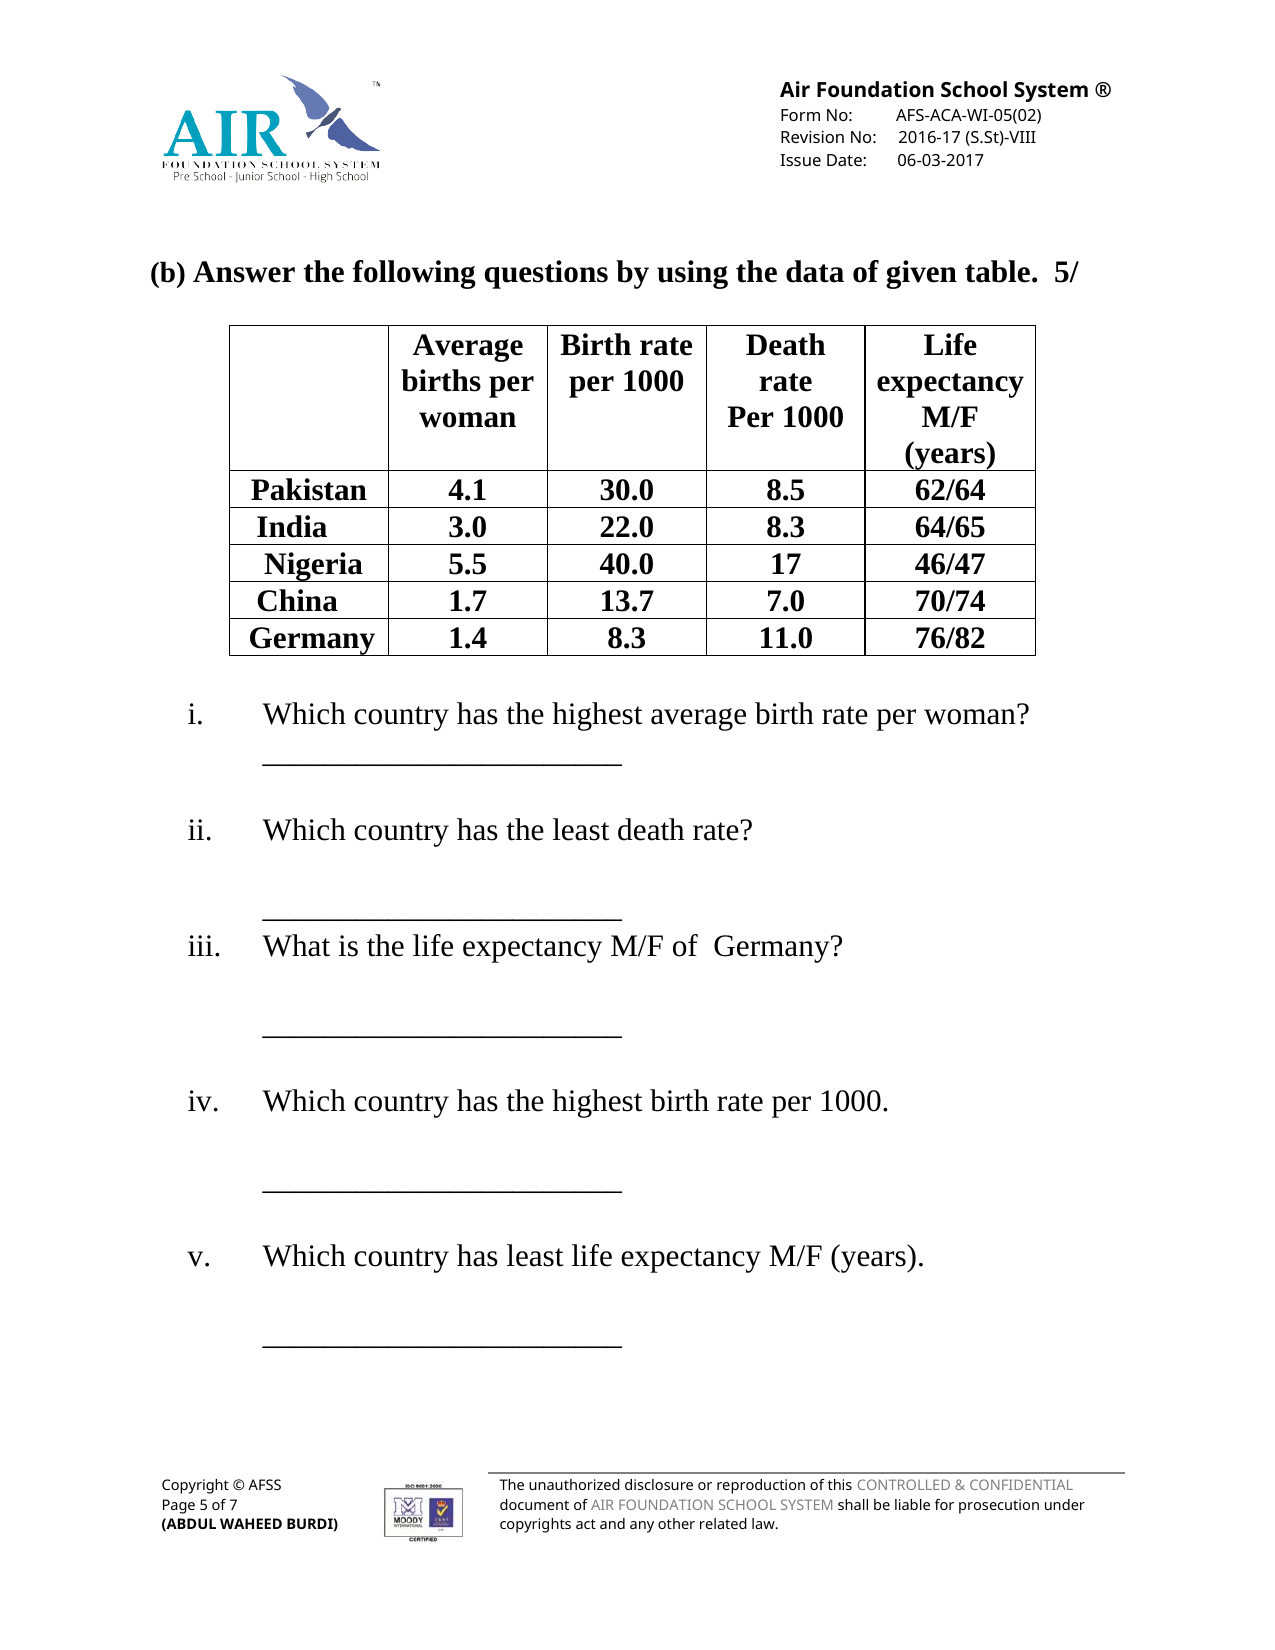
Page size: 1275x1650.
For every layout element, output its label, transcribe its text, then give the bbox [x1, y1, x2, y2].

table_cell Pakistan [230, 471, 388, 507]
table_cell 64/65 [866, 508, 1035, 544]
table_cell 30.0 [548, 471, 706, 507]
picture [367, 1474, 476, 1551]
table_cell 8.3 [548, 619, 706, 655]
table_header [230, 326, 388, 470]
text (b) Answer the following questions by using the data of given table. 5/ [150, 253, 1125, 289]
table_header Birth rate per 1000 [548, 326, 706, 470]
table_cell 62/64 [866, 471, 1035, 507]
list What is the life expectancy M/F of Germany? [187, 927, 1125, 963]
table_cell 7.0 [707, 582, 864, 618]
table_cell Germany [230, 619, 388, 655]
table_header Life expectancy M/F (years) [866, 326, 1035, 470]
list Which country has least life expectancy M/F (years). [187, 1237, 1125, 1273]
table_cell 8.5 [707, 471, 864, 507]
list _______________________ [262, 1160, 1125, 1196]
table_cell 3.0 [389, 508, 547, 544]
table_cell 76/82 [866, 619, 1035, 655]
list Which country has the least death rate? [187, 811, 1125, 847]
table_cell 22.0 [548, 508, 706, 544]
table_cell 70/74 [866, 582, 1035, 618]
list _______________________ [262, 1005, 1125, 1041]
table_cell 17 [707, 545, 864, 581]
table_cell 46/47 [866, 545, 1035, 581]
list Which country has the highest birth rate per 1000. [187, 1082, 1125, 1118]
table_header Average births per woman [389, 326, 547, 470]
list Which country has the highest average birth rate per woman? [187, 695, 1125, 731]
table_cell Nigeria [230, 545, 388, 581]
table_header Death rate Per 1000 [707, 326, 864, 470]
table_cell China [230, 582, 388, 618]
list _______________________ [262, 889, 1125, 924]
table_cell 40.0 [548, 545, 706, 581]
list _______________________ [262, 1315, 1125, 1351]
table_cell 13.7 [548, 582, 706, 618]
table_cell 8.3 [707, 508, 864, 544]
table_cell 4.1 [389, 471, 547, 507]
table_cell 11.0 [707, 619, 864, 655]
list _______________________ [262, 734, 1125, 769]
table_cell India [230, 508, 388, 544]
picture [161, 75, 381, 183]
table_cell 1.4 [389, 619, 547, 655]
table_cell 1.7 [389, 582, 547, 618]
table_cell 5.5 [389, 545, 547, 581]
